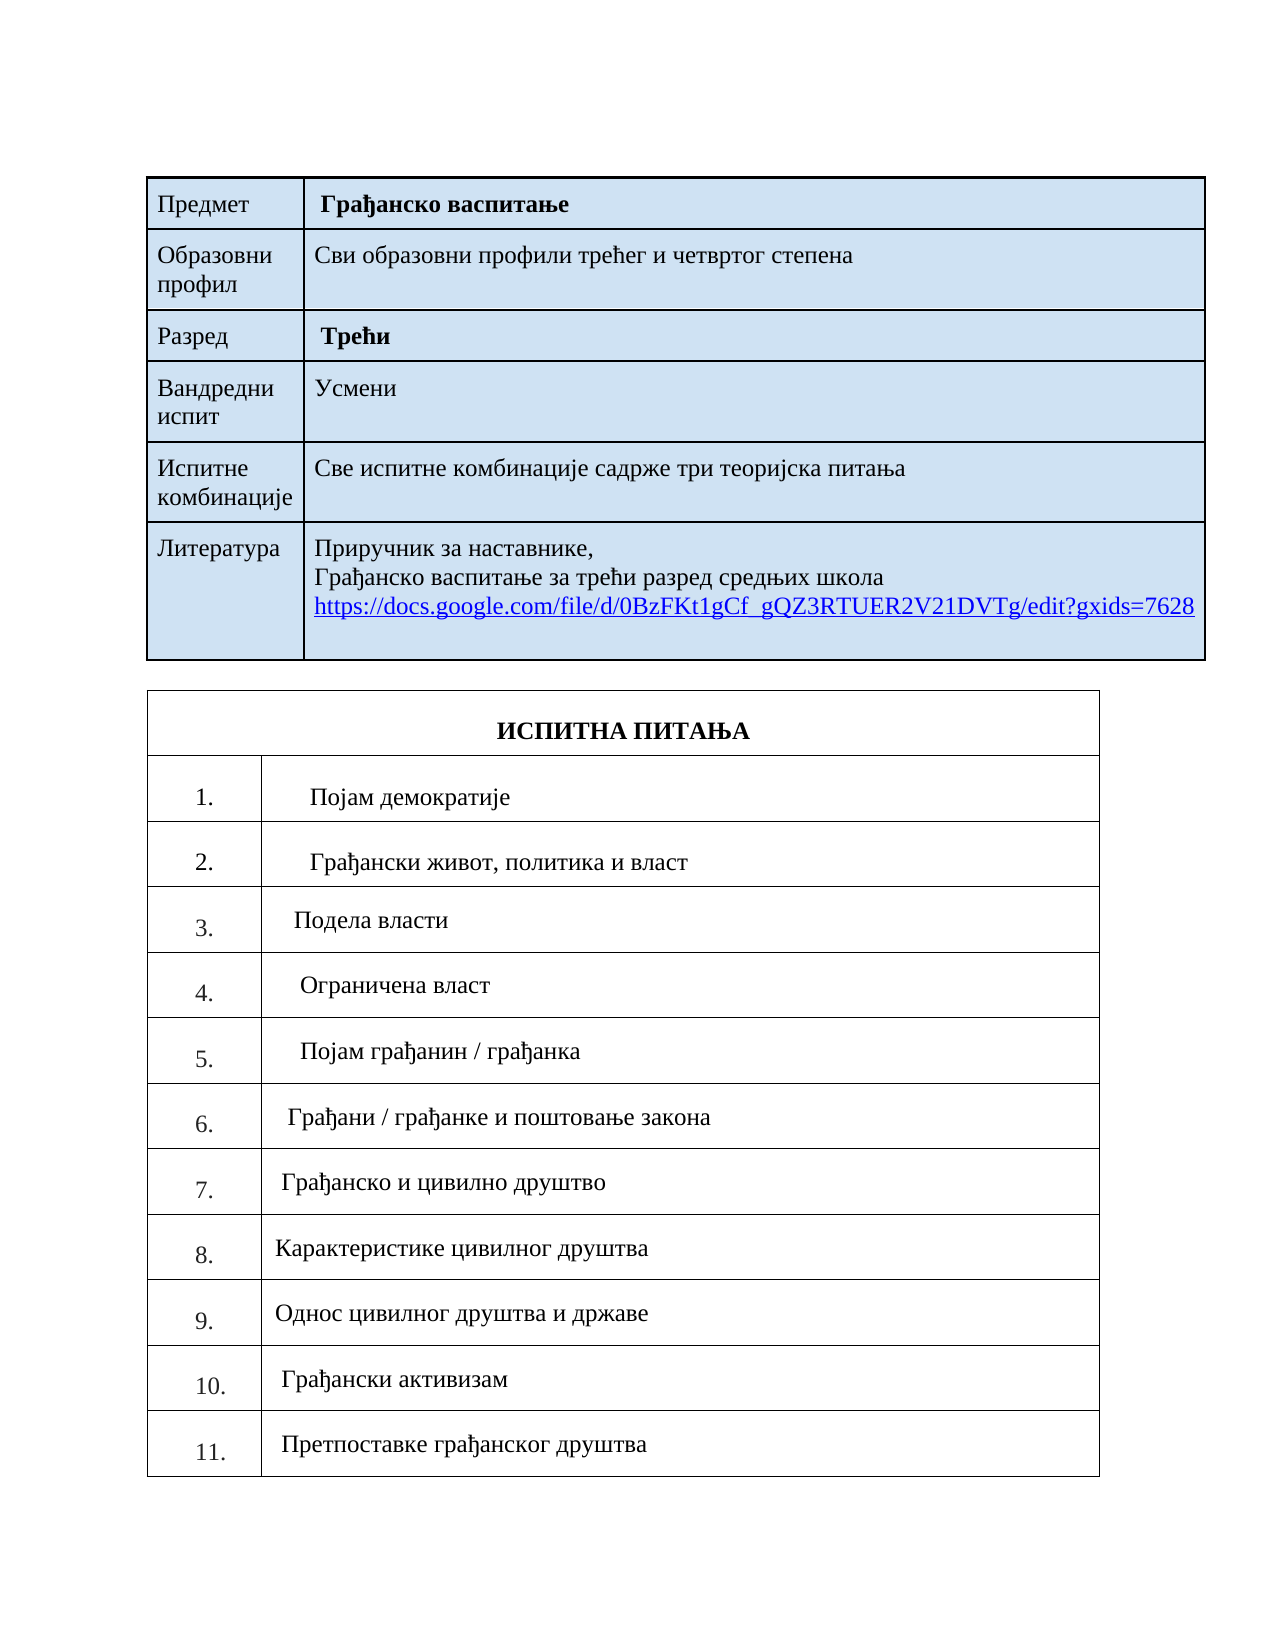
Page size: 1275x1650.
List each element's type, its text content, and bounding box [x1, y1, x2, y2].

table_cell Образовни профил [148, 230, 303, 308]
table_cell Сви образовни профили трећег и четвртог степена [305, 230, 1204, 308]
table_cell Претпоставке грађанског друштва [262, 1411, 1099, 1476]
table_cell 1. [148, 756, 261, 821]
table_cell Усмени [305, 362, 1204, 441]
table_cell 11. [148, 1411, 261, 1476]
table_cell Грађански активизам [262, 1346, 1099, 1410]
table_cell 8. [148, 1215, 261, 1279]
table_header Грађанско васпитање [305, 179, 1204, 228]
table_cell Грађани / грађанке и поштовање закона [262, 1084, 1099, 1148]
table_cell Однос цивилног друштва и државе [262, 1280, 1099, 1345]
table_cell Карактеристике цивилног друштва [262, 1215, 1099, 1279]
table_cell 2. [148, 822, 261, 886]
table_cell Појам демократије [262, 756, 1099, 821]
table_cell Појам грађанин / грађанка [262, 1018, 1099, 1083]
table_cell 5. [148, 1018, 261, 1083]
table_cell 4. [148, 953, 261, 1017]
table_cell Грађанско и цивилно друштво [262, 1149, 1099, 1214]
table_cell Све испитне комбинације садрже три теоријска питања [305, 443, 1204, 521]
table_cell Подела власти [262, 887, 1099, 952]
table_cell Грађански живот, политика и власт [262, 822, 1099, 886]
table_cell 3. [148, 887, 261, 952]
table_cell Ограничена власт [262, 953, 1099, 1017]
table_cell Вандредни испит [148, 362, 303, 441]
table_cell Трећи [305, 311, 1204, 360]
table_cell Приручник за наставнике, Грађанско васпитање за трећи разред средњих школа https://docs.google.com/file/d/0BzFKt1gCf_gQZ3RTUER2V21DVTg/edit?gxids=7628 [305, 523, 1204, 659]
table_cell 6. [148, 1084, 261, 1148]
table_cell Литература [148, 523, 303, 659]
table_cell Испитне комбинације [148, 443, 303, 521]
table_header ИСПИТНА ПИТАЊА [148, 691, 1099, 755]
table_cell 10. [148, 1346, 261, 1410]
table_cell 9. [148, 1280, 261, 1345]
table_cell 7. [148, 1149, 261, 1214]
table_header Предмет [148, 179, 303, 228]
table_cell Разред [148, 311, 303, 360]
